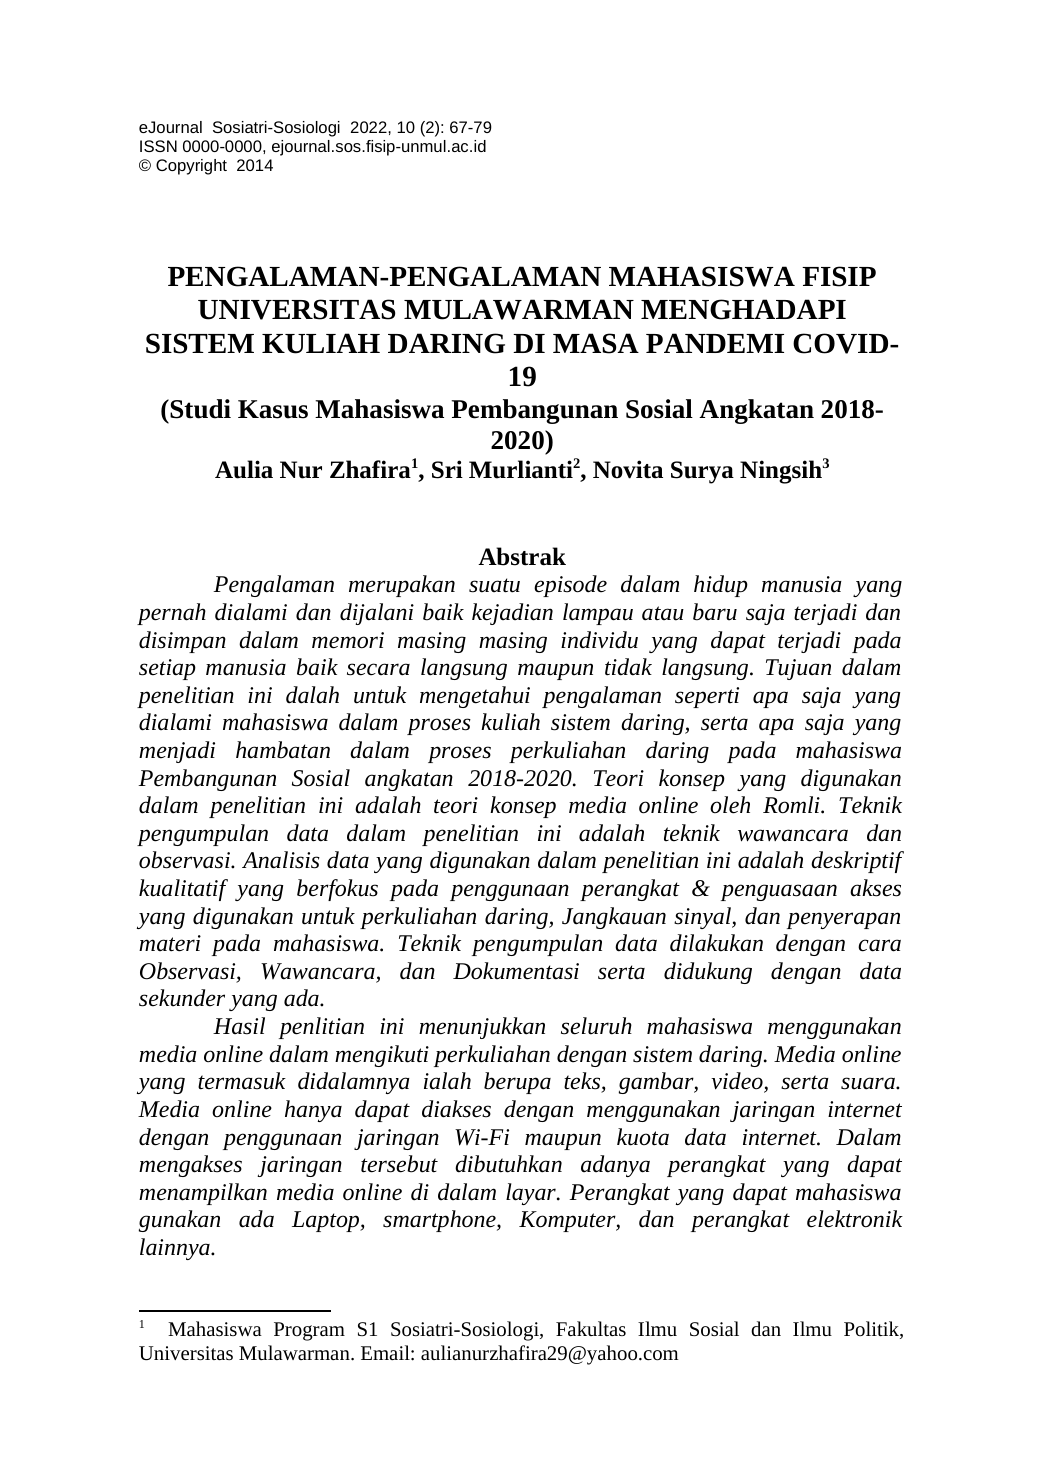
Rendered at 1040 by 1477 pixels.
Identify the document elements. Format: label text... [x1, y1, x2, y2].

text Abstrak [139, 542, 905, 570]
text Aulia Nur Zhafira, Sri Murlianti2, Novita Surya Ningsih3 [139, 455, 905, 484]
text Pengalaman merupakan suatu episode dalam hidup manusia yang pernah dialami dan dijalani baik kejadian lampau atau baru saja terjadi dan disimpan dalam memori masing masing individu yang dapat terjadi pada setiap manusia baik secara langsung maupun tidak langsung. Tujuan dalam penelitian ini dalah untuk mengetahui pengalaman seperti apa saja yang dialami mahasiswa dalam proses kuliah sistem daring, serta apa saja yang menjadi hambatan dalam proses perkuliahan daring pada mahasiswa Pembangunan Sosial angkatan 2018-2020. Teori konsep yang digunakan dalam penelitian ini adalah teori konsep media online oleh Romli. Teknik pengumpulan data dalam penelitian ini adalah teknik wawancara dan observasi. Analisis data yang digunakan dalam penelitian ini adalah deskriptif kualitatif yang berfokus pada penggunaan perangkat & penguasaan akses yang digunakan untuk perkuliahan daring, Jangkauan sinyal, dan penyerapan materi pada mahasiswa. Teknik pengumpulan data dilakukan dengan cara Observasi, Wawancara, dan Dokumentasi serta didukung dengan data sekunder yang ada. [139, 570, 905, 1012]
text eJournal Sosiatri-Sosiologi 2022, 10 (2): 67-79 ISSN 0000-0000, ejournal.sos.fisip-unmul.ac.id © Copyright 2014 [139, 117, 905, 175]
text Hasil penlitian ini menunjukkan seluruh mahasiswa menggunakan media online dalam mengikuti perkuliahan dengan sistem daring. Media online yang termasuk didalamnya ialah berupa teks, gambar, video, serta suara. Media online hanya dapat diakses dengan menggunakan jaringan internet dengan penggunaan jaringan Wi-Fi maupun kuota data internet. Dalam mengakses jaringan tersebut dibutuhkan adanya perangkat yang dapat menampilkan media online di dalam layar. Perangkat yang dapat mahasiswa gunakan ada Laptop, smartphone, Komputer, dan perangkat elektronik lainnya. [139, 1012, 905, 1261]
text PENGALAMAN-PENGALAMAN MAHASISWA FISIP UNIVERSITAS MULAWARMAN MENGHADAPI SISTEM KULIAH DARING DI MASA PANDEMI COVID-19 [139, 259, 905, 393]
text (Studi Kasus Mahasiswa Pembangunan Sosial Angkatan 2018-2020) [139, 393, 905, 455]
